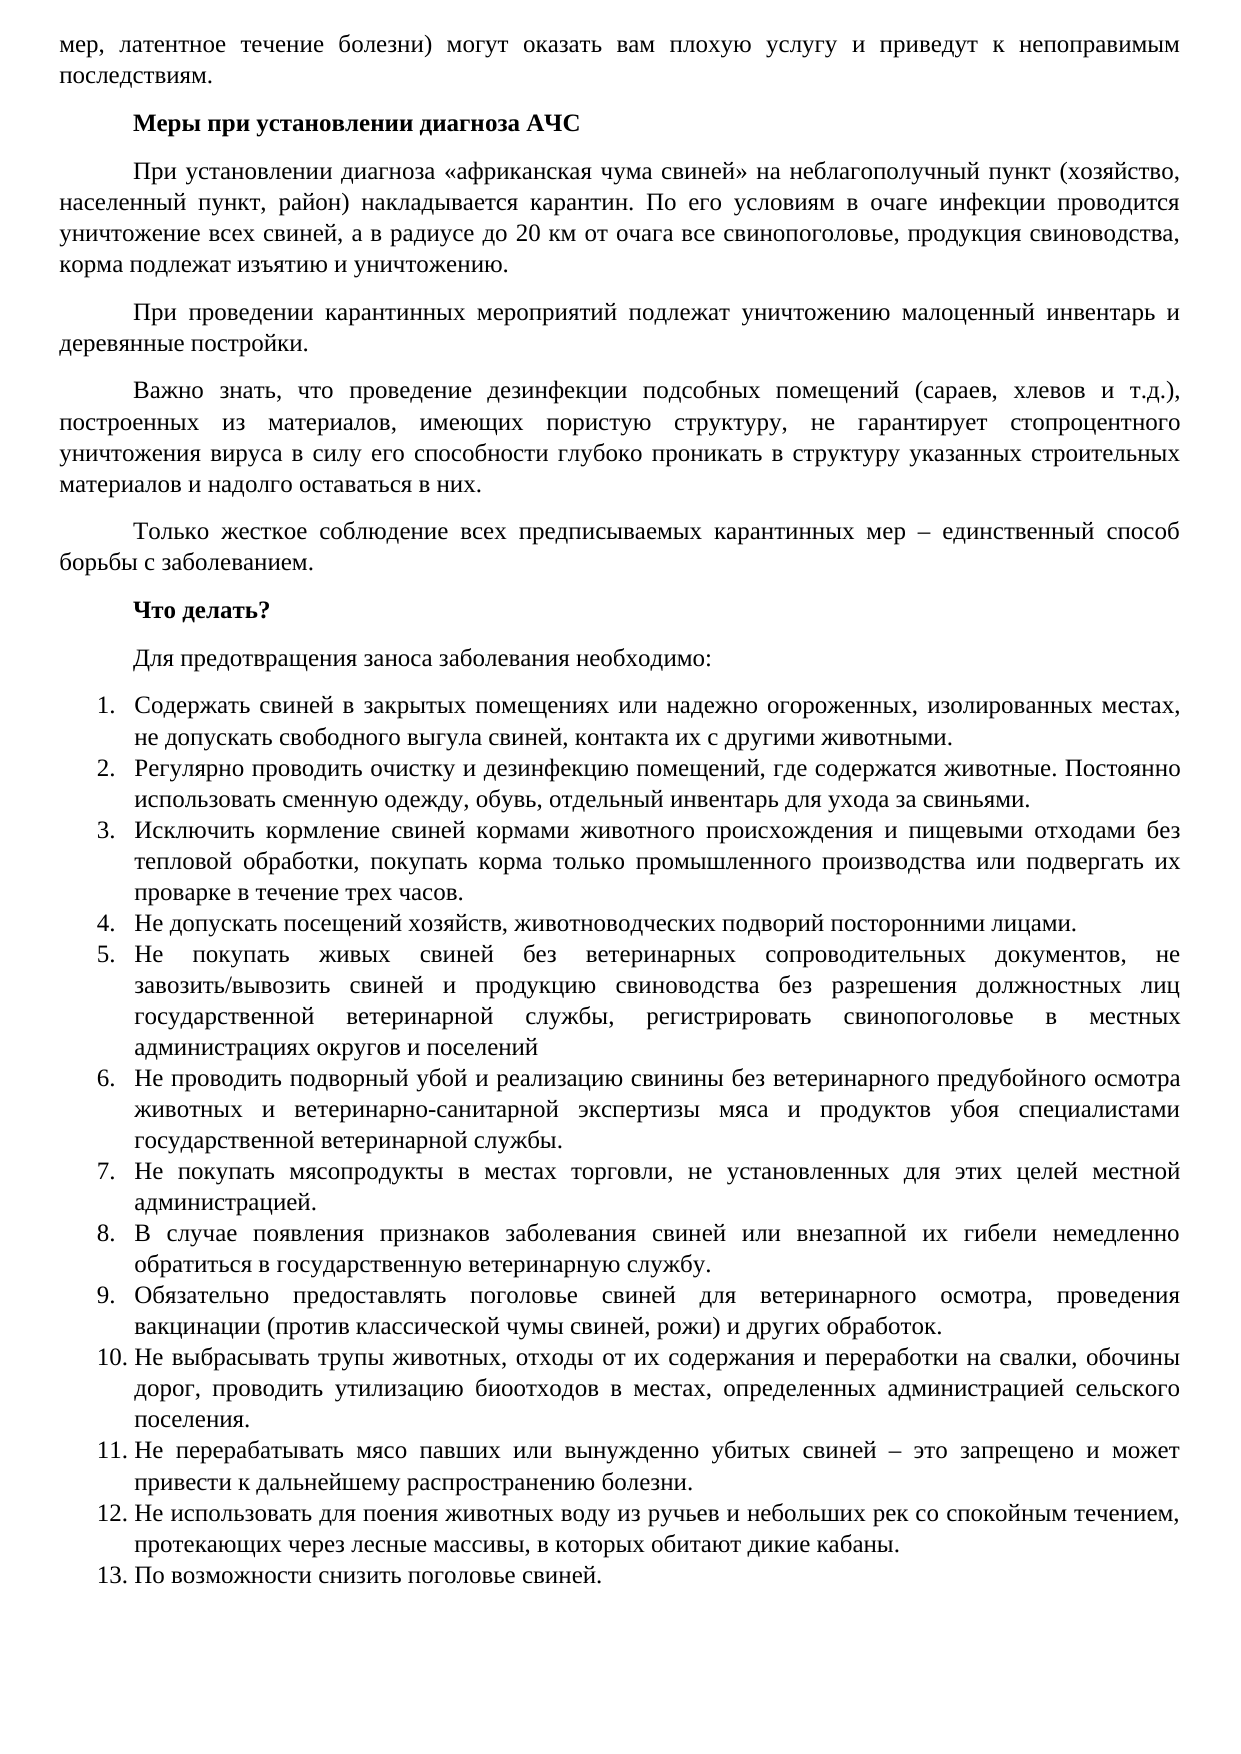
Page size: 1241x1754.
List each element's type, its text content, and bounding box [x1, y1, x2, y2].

text Меры при установлении диагноза АЧС [59, 108, 1181, 137]
text Только жесткое соблюдение всех предписываемых карантинных мер – единственный способ борьбы с заболеванием. [59, 516, 1181, 576]
list Обязательно предоставлять поголовье свиней для ветеринарного осмотра, проведения вакцинации (против классической чумы свиней, рожи) и других обработок. [97, 1280, 1181, 1340]
list Не выбрасывать трупы животных, отходы от их содержания и переработки на свалки, обочины дорог, проводить утилизацию биоотходов в местах, определенных администрацией сельского поселения. [97, 1342, 1181, 1433]
list Регулярно проводить очистку и дезинфекцию помещений, где содержатся животные. Постоянно использовать сменную одежду, обувь, отдельный инвентарь для ухода за свиньями. [97, 753, 1181, 812]
text Для предотвращения заноса заболевания необходимо: [59, 643, 1181, 672]
list В случае появления признаков заболевания свиней или внезапной их гибели немедленно обратиться в государственную ветеринарную службу. [97, 1218, 1181, 1278]
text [59, 29, 1181, 89]
text Важно знать, что проведение дезинфекции подсобных помещений (сараев, хлевов и т.д.), построенных из материалов, имеющих пористую структуру, не гарантирует стопроцентного уничтожения вируса в силу его способности глубоко проникать в структуру указанных строительных материалов и надолго оставаться в них. [59, 376, 1181, 497]
list Не проводить подворный убой и реализацию свинины без ветеринарного предубойного осмотра животных и ветеринарно-санитарной экспертизы мяса и продуктов убоя специалистами государственной ветеринарной службы. [97, 1063, 1181, 1154]
list Не допускать посещений хозяйств, животноводческих подворий посторонними лицами. [97, 908, 1181, 937]
text При установлении диагноза «африканская чума свиней» на неблагополучный пункт (хозяйство, населенный пункт, район) накладывается карантин. По его условиям в очаге инфекции проводится уничтожение всех свиней, а в радиусе до 20 км от очага все свинопоголовье, продукция свиноводства, корма подлежат изъятию и уничтожению. [59, 156, 1181, 278]
list Не покупать мясопродукты в местах торговли, не установленных для этих целей местной администрацией. [97, 1156, 1181, 1216]
list Исключить кормление свиней кормами животного происхождения и пищевыми отходами без тепловой обработки, покупать корма только промышленного производства или подвергать их проварке в течение трех часов. [97, 815, 1181, 906]
list Не использовать для поения животных воду из ручьев и небольших рек со спокойным течением, протекающих через лесные массивы, в которых обитают дикие кабаны. [97, 1498, 1181, 1557]
list Содержать свиней в закрытых помещениях или надежно огороженных, изолированных местах, не допускать свободного выгула свиней, контакта их с другими животными. [97, 691, 1181, 750]
text При проведении карантинных мероприятий подлежат уничтожению малоценный инвентарь и деревянные постройки. [59, 297, 1181, 357]
list Не покупать живых свиней без ветеринарных сопроводительных документов, не завозить/вывозить свиней и продукцию свиноводства без разрешения должностных лиц государственной ветеринарной службы, регистрировать свинопоголовье в местных администрациях округов и поселений [97, 939, 1181, 1061]
list Не перерабатывать мясо павших или вынужденно убитых свиней – это запрещено и может привести к дальнейшему распространению болезни. [97, 1436, 1181, 1495]
list По возможности снизить поголовье свиней. [97, 1560, 1181, 1588]
text Что делать? [59, 595, 1181, 624]
